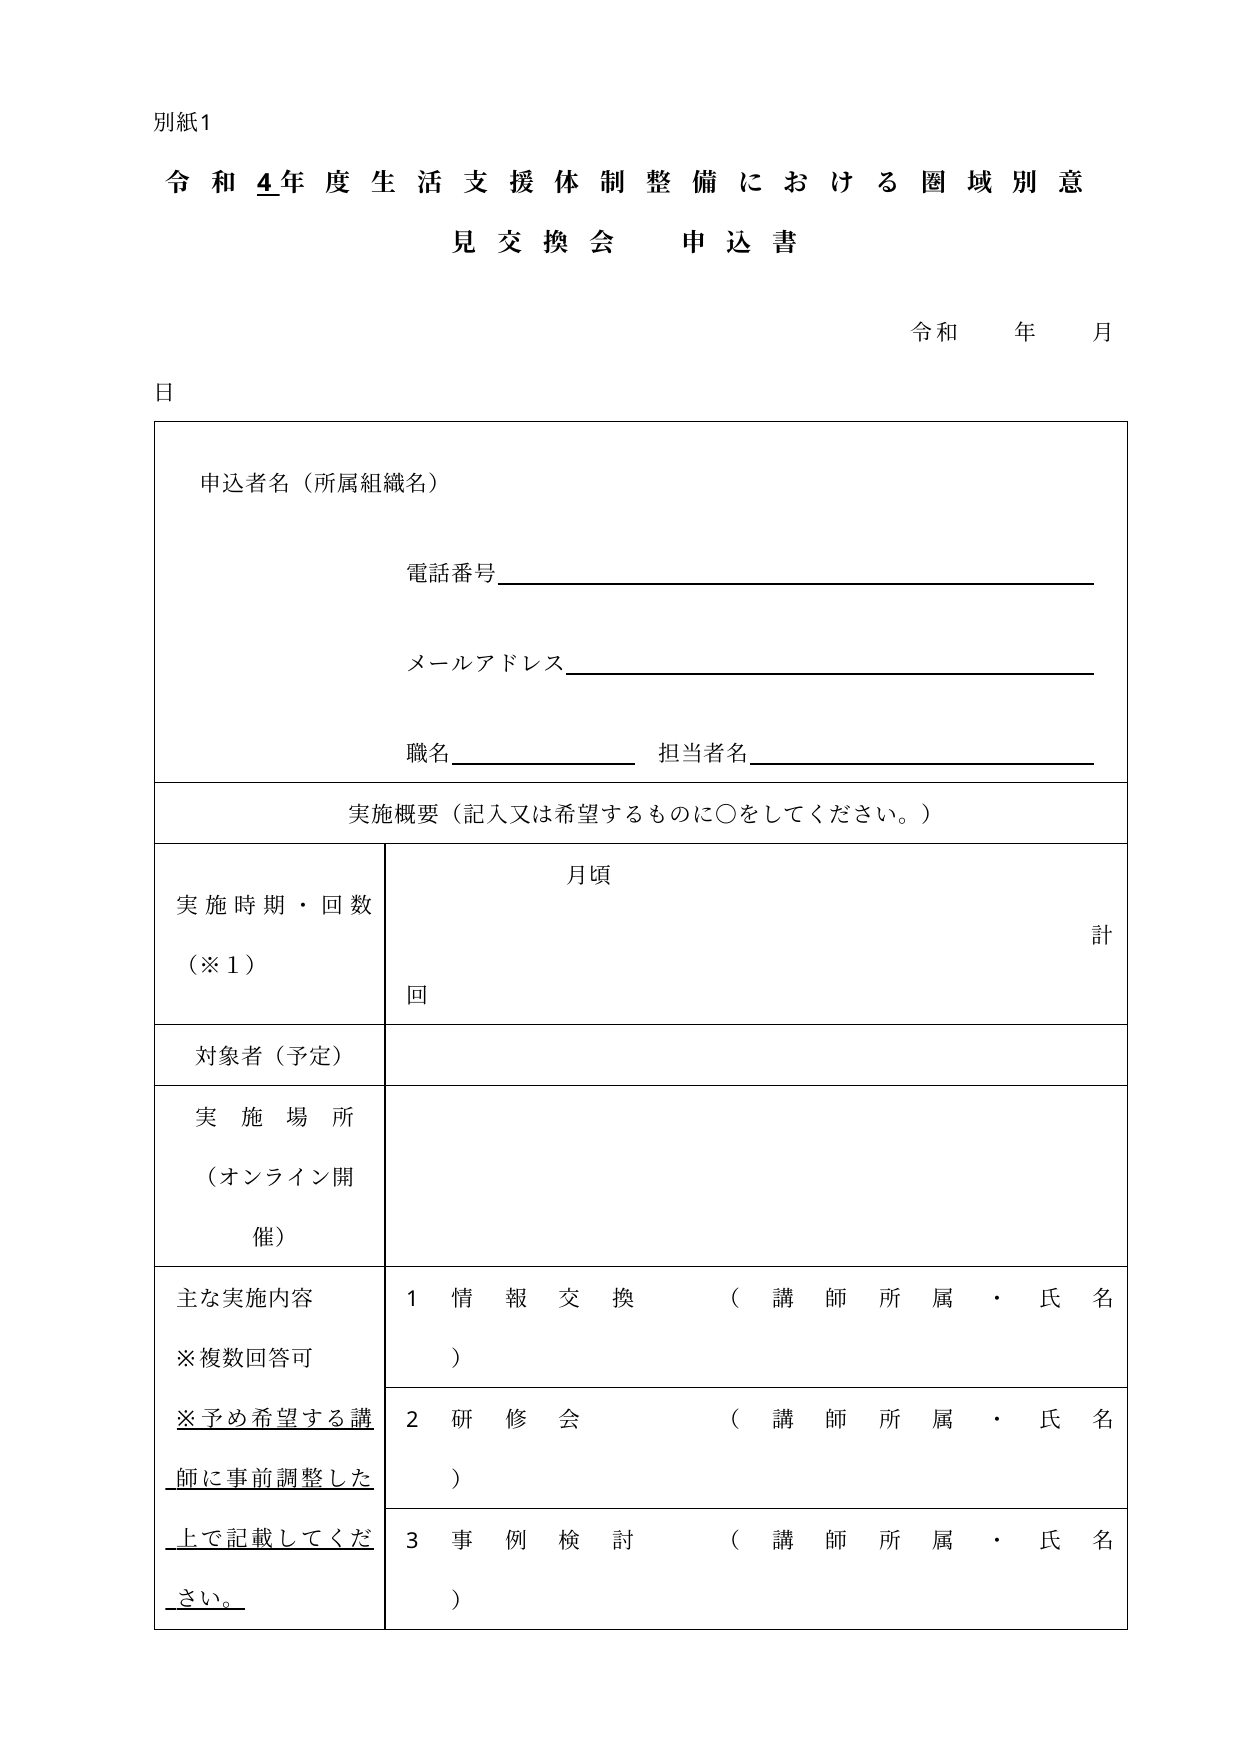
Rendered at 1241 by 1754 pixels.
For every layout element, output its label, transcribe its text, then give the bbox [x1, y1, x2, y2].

table_cell 情報交換 （講師所属・氏名 ） [386, 1267, 1127, 1387]
table_cell 主な実施内容 ※複数回答可 ※予め希望する講師に事前調整した上で記載してください。 [155, 1267, 384, 1629]
table_header 申込者名（所属組織名） 電話番号 メールアドレス 職名 担当者名 [155, 422, 1127, 782]
text 令和4年度生活支援体制整備における圏域別意見交換会 申込書 [154, 151, 1116, 271]
table_cell 事例検討 （講師所属・氏名 ） [386, 1509, 1127, 1629]
table_cell 研修会 （講師所属・氏名 ） [386, 1388, 1127, 1508]
text 令和 年 月 日 [154, 301, 1116, 421]
table_cell 対象者（予定） [155, 1025, 384, 1085]
table_cell 月頃 計 回 [386, 844, 1127, 1024]
table_cell 実施概要（記入又は希望するものに〇をしてください。） [155, 783, 1127, 843]
text 別紙1 [154, 91, 1116, 151]
table_cell [386, 1025, 1127, 1085]
table_cell 実 施 場 所 （オンライン開催） [155, 1086, 384, 1266]
table_cell [386, 1086, 1127, 1266]
table_cell 実施時期・回数（※１） [155, 844, 384, 1024]
